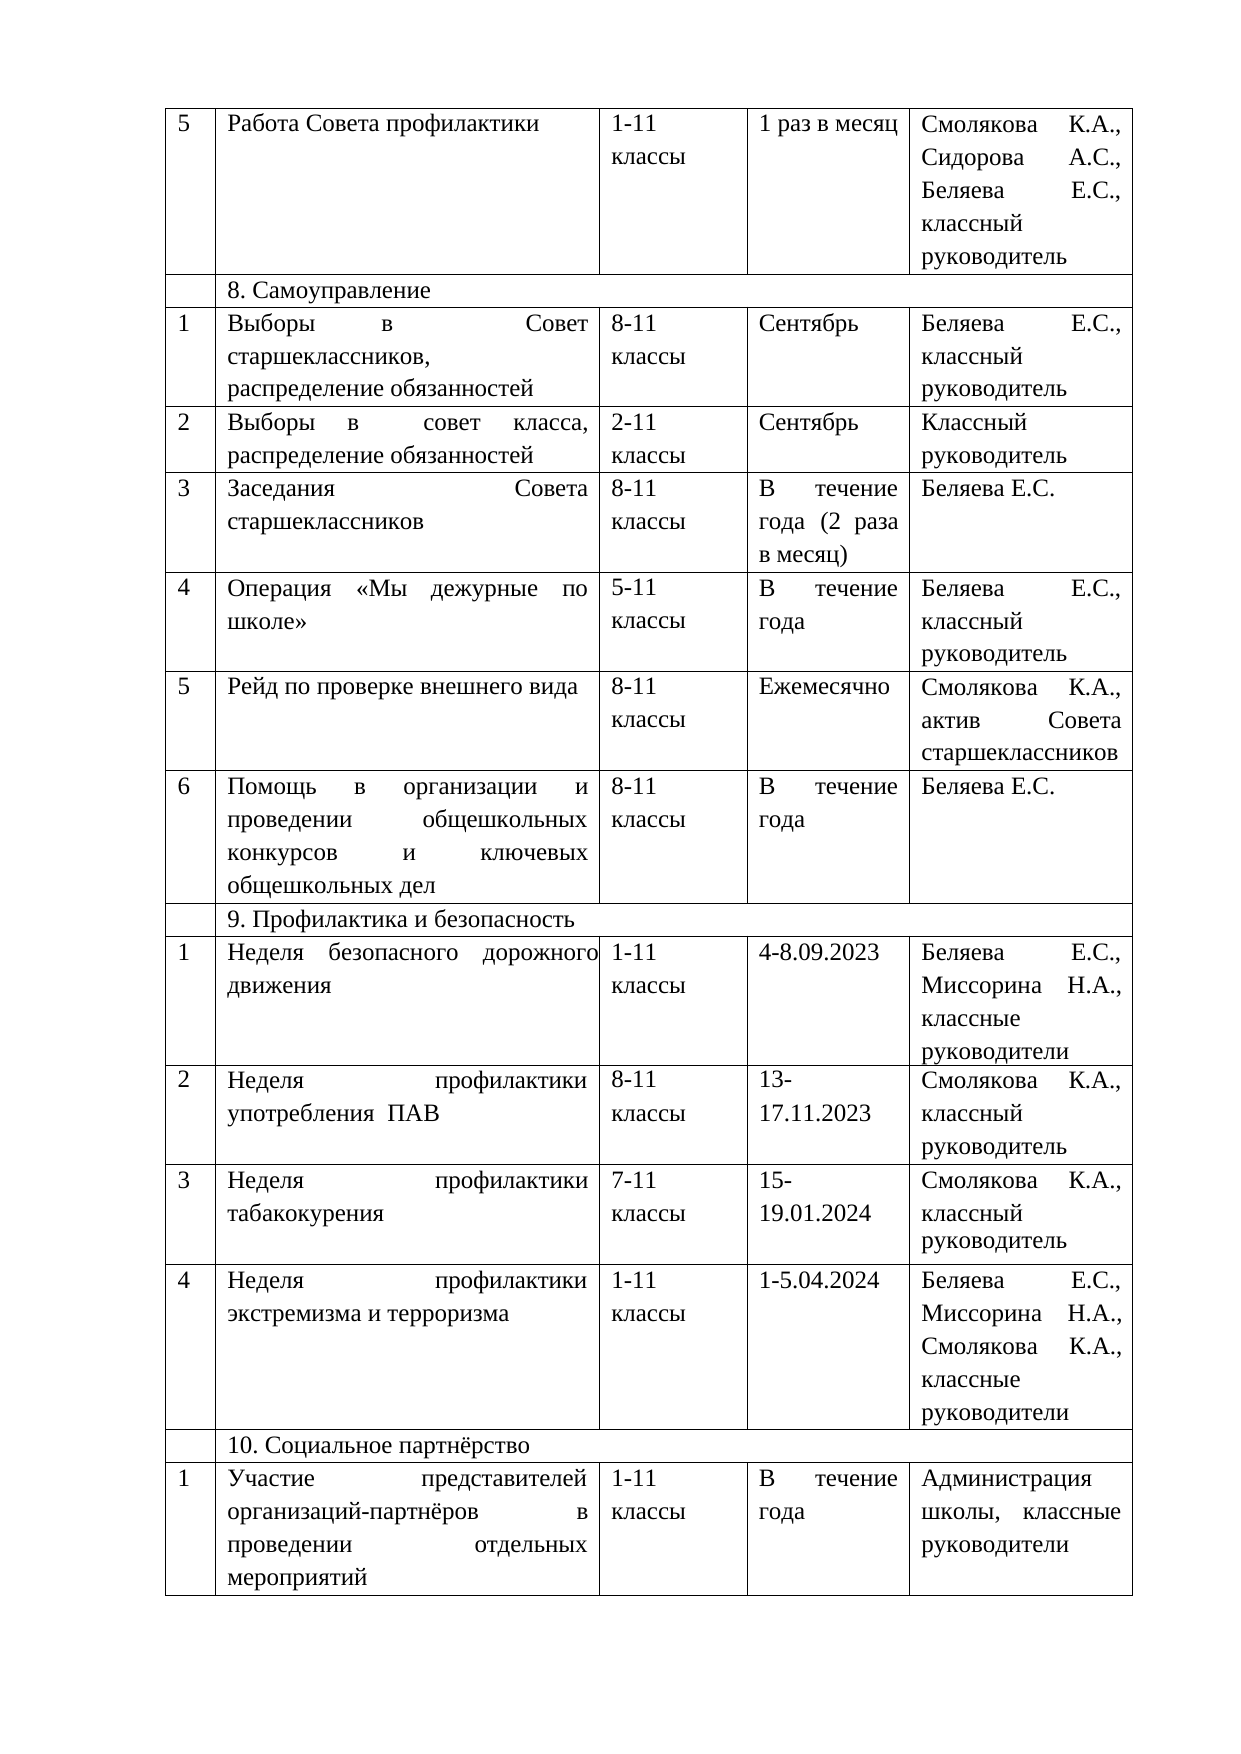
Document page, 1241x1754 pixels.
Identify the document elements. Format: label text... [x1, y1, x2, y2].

table_cell 4 [166, 573, 215, 671]
table_cell 1-11 классы [600, 937, 747, 1064]
table_cell 8-11 классы [600, 308, 747, 406]
table_cell Выборы в совет класса, распределение обязанностей [216, 407, 599, 472]
table_cell 1-5.04.2024 [748, 1265, 909, 1429]
table_cell 3 [166, 1165, 215, 1264]
table_cell 2-11 классы [600, 407, 747, 472]
table_cell Операция «Мы дежурные по школе» [216, 573, 599, 671]
table_cell 4-8.09.2023 [748, 937, 909, 1064]
table_cell 8-11 классы [600, 473, 747, 572]
table_cell Заседания Совета старшеклассников [216, 473, 599, 572]
table_cell 5 [166, 672, 215, 770]
table_cell Беляева Е.С. [910, 473, 1132, 572]
table_cell Беляева Е.С., классный руководитель [910, 308, 1132, 406]
table_cell Беляева Е.С., классный руководитель [910, 573, 1132, 671]
table_cell Помощь в организации и проведении общешкольных конкурсов и ключевых общешкольных дел [216, 771, 599, 903]
table_cell Классный руководитель [910, 407, 1132, 472]
table_cell 4 [166, 1265, 215, 1429]
table_cell Неделя профилактики употребления ПАВ [216, 1066, 599, 1164]
table_cell [166, 904, 215, 936]
table_cell [166, 275, 215, 307]
table_cell 1-11 классы [600, 1265, 747, 1429]
table_cell 8-11 классы [600, 672, 747, 770]
table_cell 1 [166, 937, 215, 1064]
table_cell 8. Самоуправление [216, 275, 1132, 307]
table_cell Беляева Е.С. [910, 771, 1132, 903]
table_cell Неделя безопасного дорожного движения [216, 937, 599, 1064]
table_cell 13- 17.11.2023 [748, 1066, 909, 1164]
table_cell [166, 1430, 215, 1462]
table_cell 6 [166, 771, 215, 903]
table_cell Смолякова К.А., Сидорова А.С., Беляева Е.С., классный руководитель [910, 109, 1132, 274]
table_cell 1 раз в месяц [748, 109, 909, 274]
table_cell В течение года (2 раза в месяц) [748, 473, 909, 572]
table_cell Смолякова К.А., классный руководитель [910, 1066, 1132, 1164]
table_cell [910, 1463, 1132, 1594]
table_cell Участие представителей организаций-партнёров в проведении отдельных мероприятий [216, 1463, 599, 1594]
table_cell Сентябрь [748, 308, 909, 406]
table_cell Работа Совета профилактики [216, 109, 599, 274]
table_cell Беляева Е.С., Миссорина Н.А., классные руководители [910, 937, 1132, 1064]
table_cell 8-11 классы [600, 1066, 747, 1164]
table_cell 9. Профилактика и безопасность [216, 904, 1132, 936]
table_cell 1 [166, 1463, 215, 1594]
table_cell Смолякова К.А., классный руководитель [910, 1165, 1132, 1264]
table_cell Неделя профилактики экстремизма и терроризма [216, 1265, 599, 1429]
table_cell 3 [166, 473, 215, 572]
table_cell Смолякова К.А., актив Совета старшеклассников [910, 672, 1132, 770]
table_cell Неделя профилактики табакокурения [216, 1165, 599, 1264]
table_cell 2 [166, 1066, 215, 1164]
table_cell 1-11 классы [600, 1463, 747, 1594]
table_cell Выборы в Совет старшеклассников, распределение обязанностей [216, 308, 599, 406]
table_cell Ежемесячно [748, 672, 909, 770]
table_cell Беляева Е.С., Миссорина Н.А., Смолякова К.А., классные руководители [910, 1265, 1132, 1429]
table_cell В течение года [748, 573, 909, 671]
table_cell В течение года [748, 1463, 909, 1594]
table_cell В течение года [748, 771, 909, 903]
table_cell Рейд по проверке внешнего вида [216, 672, 599, 770]
table_cell 5 [166, 109, 215, 274]
table_cell 5-11 классы [600, 573, 747, 671]
table_cell 8-11 классы [600, 771, 747, 903]
table_cell 1-11 классы [600, 109, 747, 274]
table_cell Сентябрь [748, 407, 909, 472]
table_cell 15- 19.01.2024 [748, 1165, 909, 1264]
table_cell 2 [166, 407, 215, 472]
table_cell 10. Социальное партнёрство [216, 1430, 1132, 1462]
table_cell 1 [166, 308, 215, 406]
table_cell 7-11 классы [600, 1165, 747, 1264]
